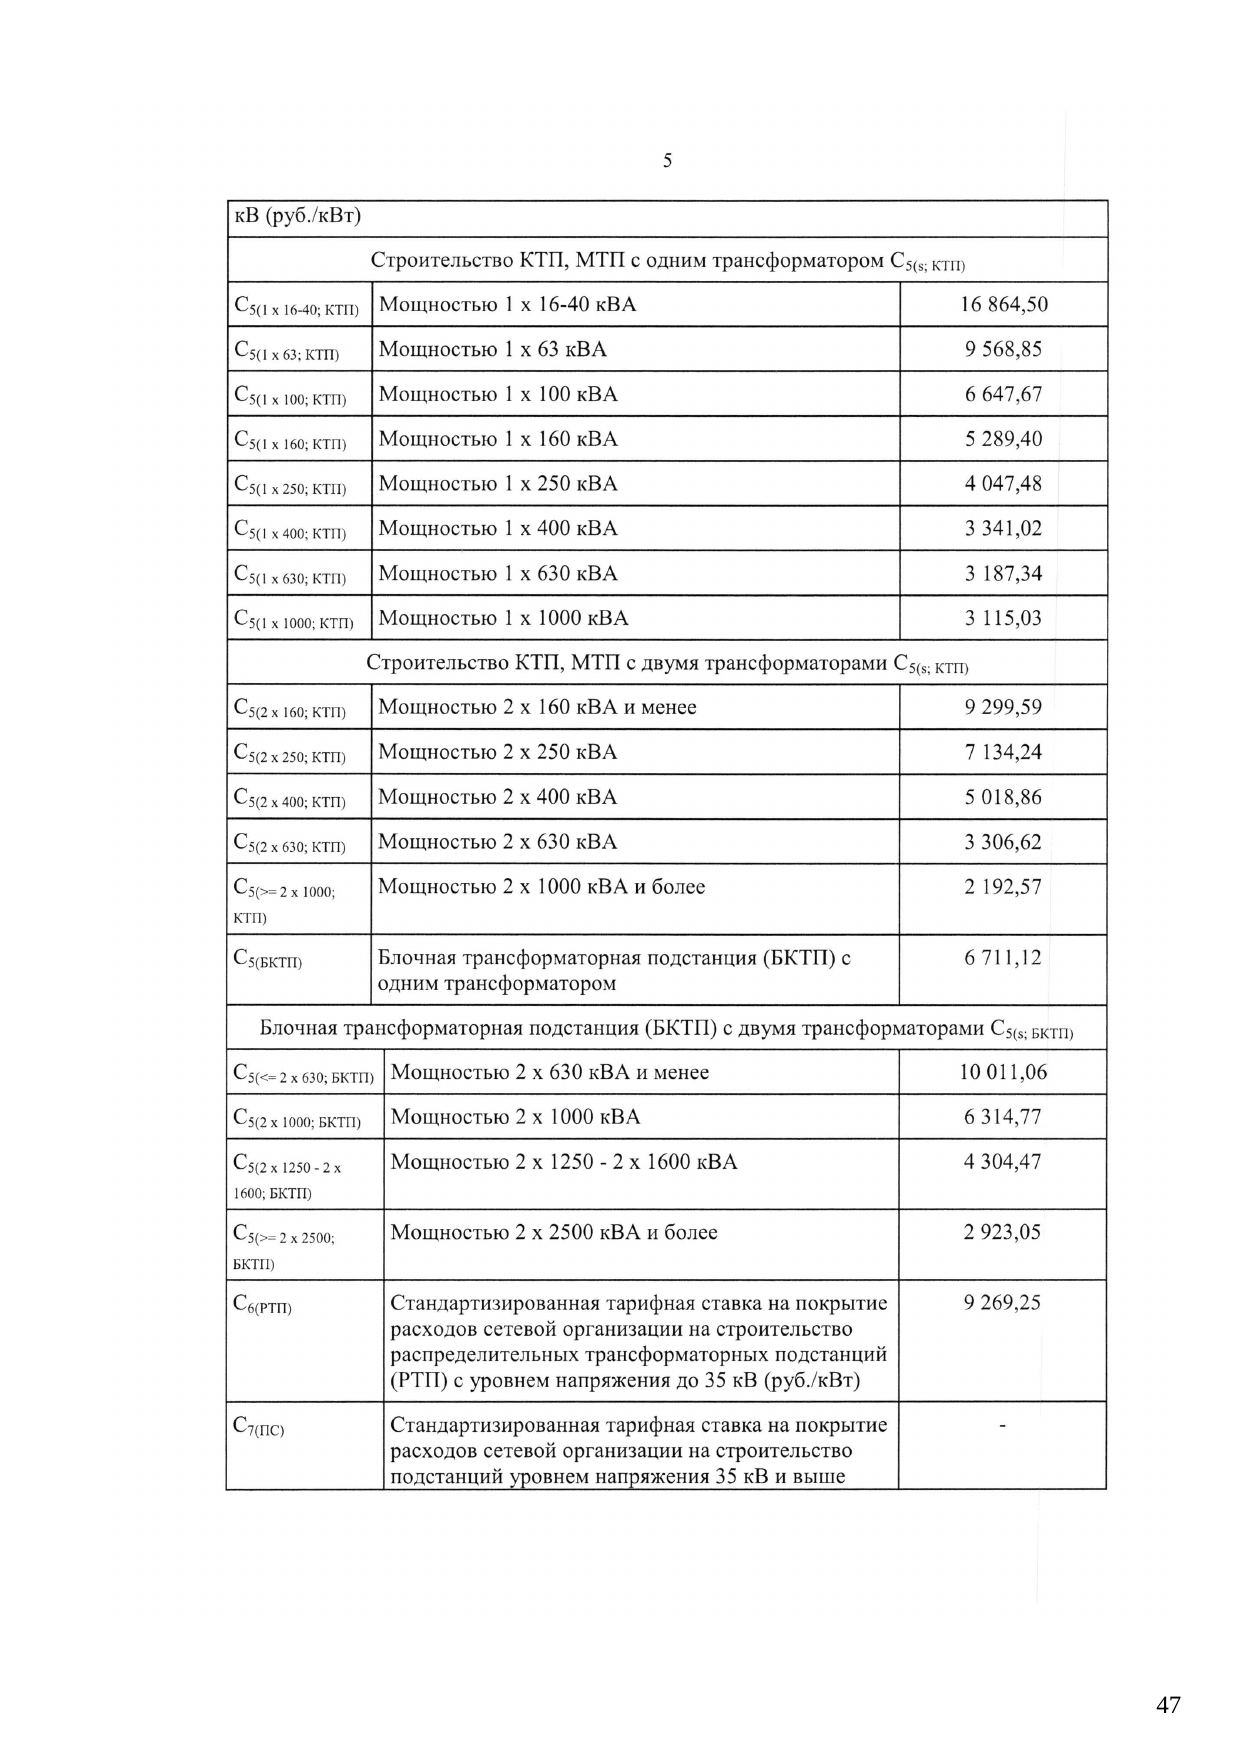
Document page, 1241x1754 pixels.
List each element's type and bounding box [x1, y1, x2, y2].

picture [103, 88, 1181, 1619]
